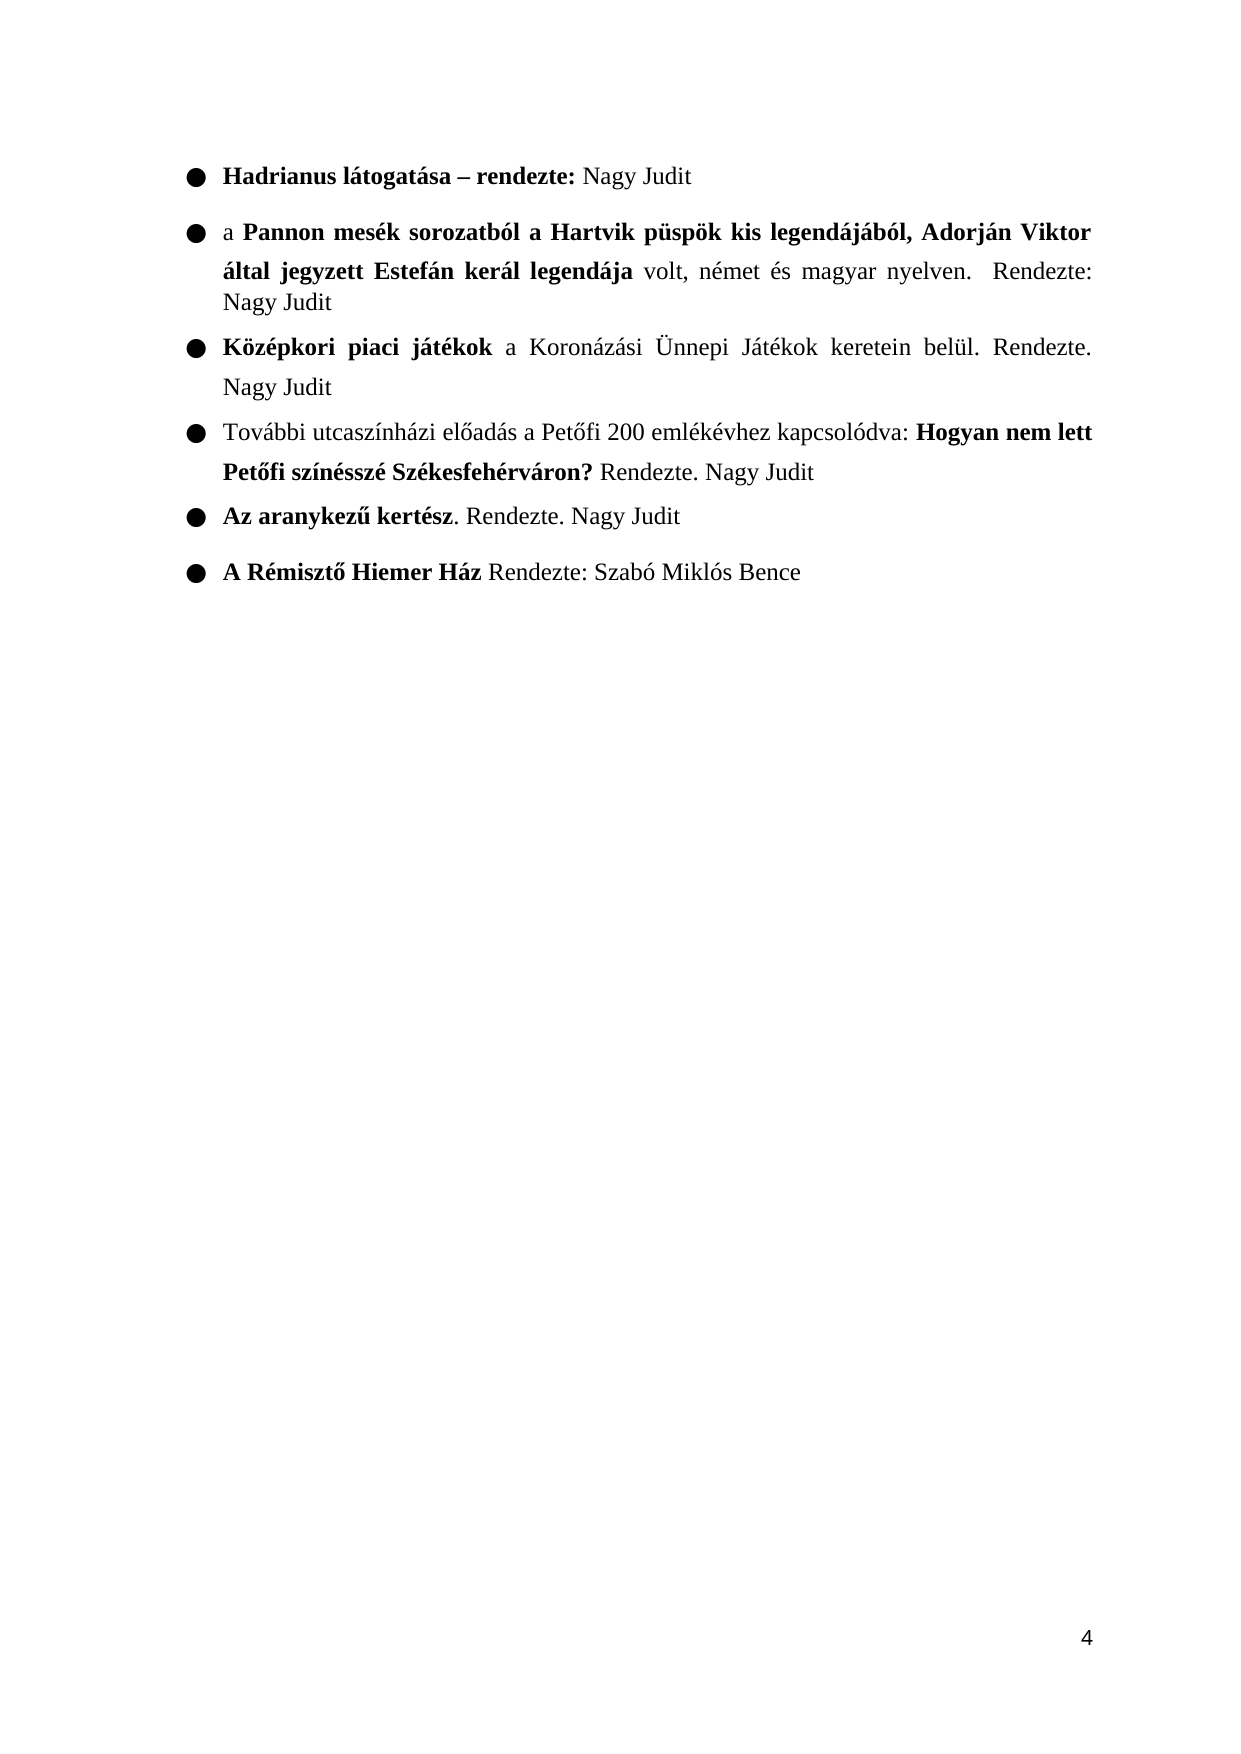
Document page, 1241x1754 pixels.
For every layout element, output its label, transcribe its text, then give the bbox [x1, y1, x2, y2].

list Hadrianus látogatása – rendezte: Nagy Judit [185, 148, 1093, 199]
list A Rémisztő Hiemer Ház Rendezte: Szabó Miklós Bence [185, 543, 1093, 594]
list Az aranykezű kertész. Rendezte. Nagy Judit [185, 488, 1093, 539]
list További utcaszínházi előadás a Petőfi 200 emlékévhez kapcsolódva: Hogyan nem lett Petőfi színésszé Székesfehérváron? Rendezte. Nagy Judit [185, 403, 1093, 485]
list Középkori piaci játékok a Koronázási Ünnepi Játékok keretein belül. Rendezte. Nagy Judit [185, 318, 1093, 401]
list a Pannon mesék sorozatból a Hartvik püspök kis legendájából, Adorján Viktor által jegyzett Estefán kerál legendája volt, német és magyar nyelven. Rendezte: Nagy Judit [185, 203, 1093, 316]
